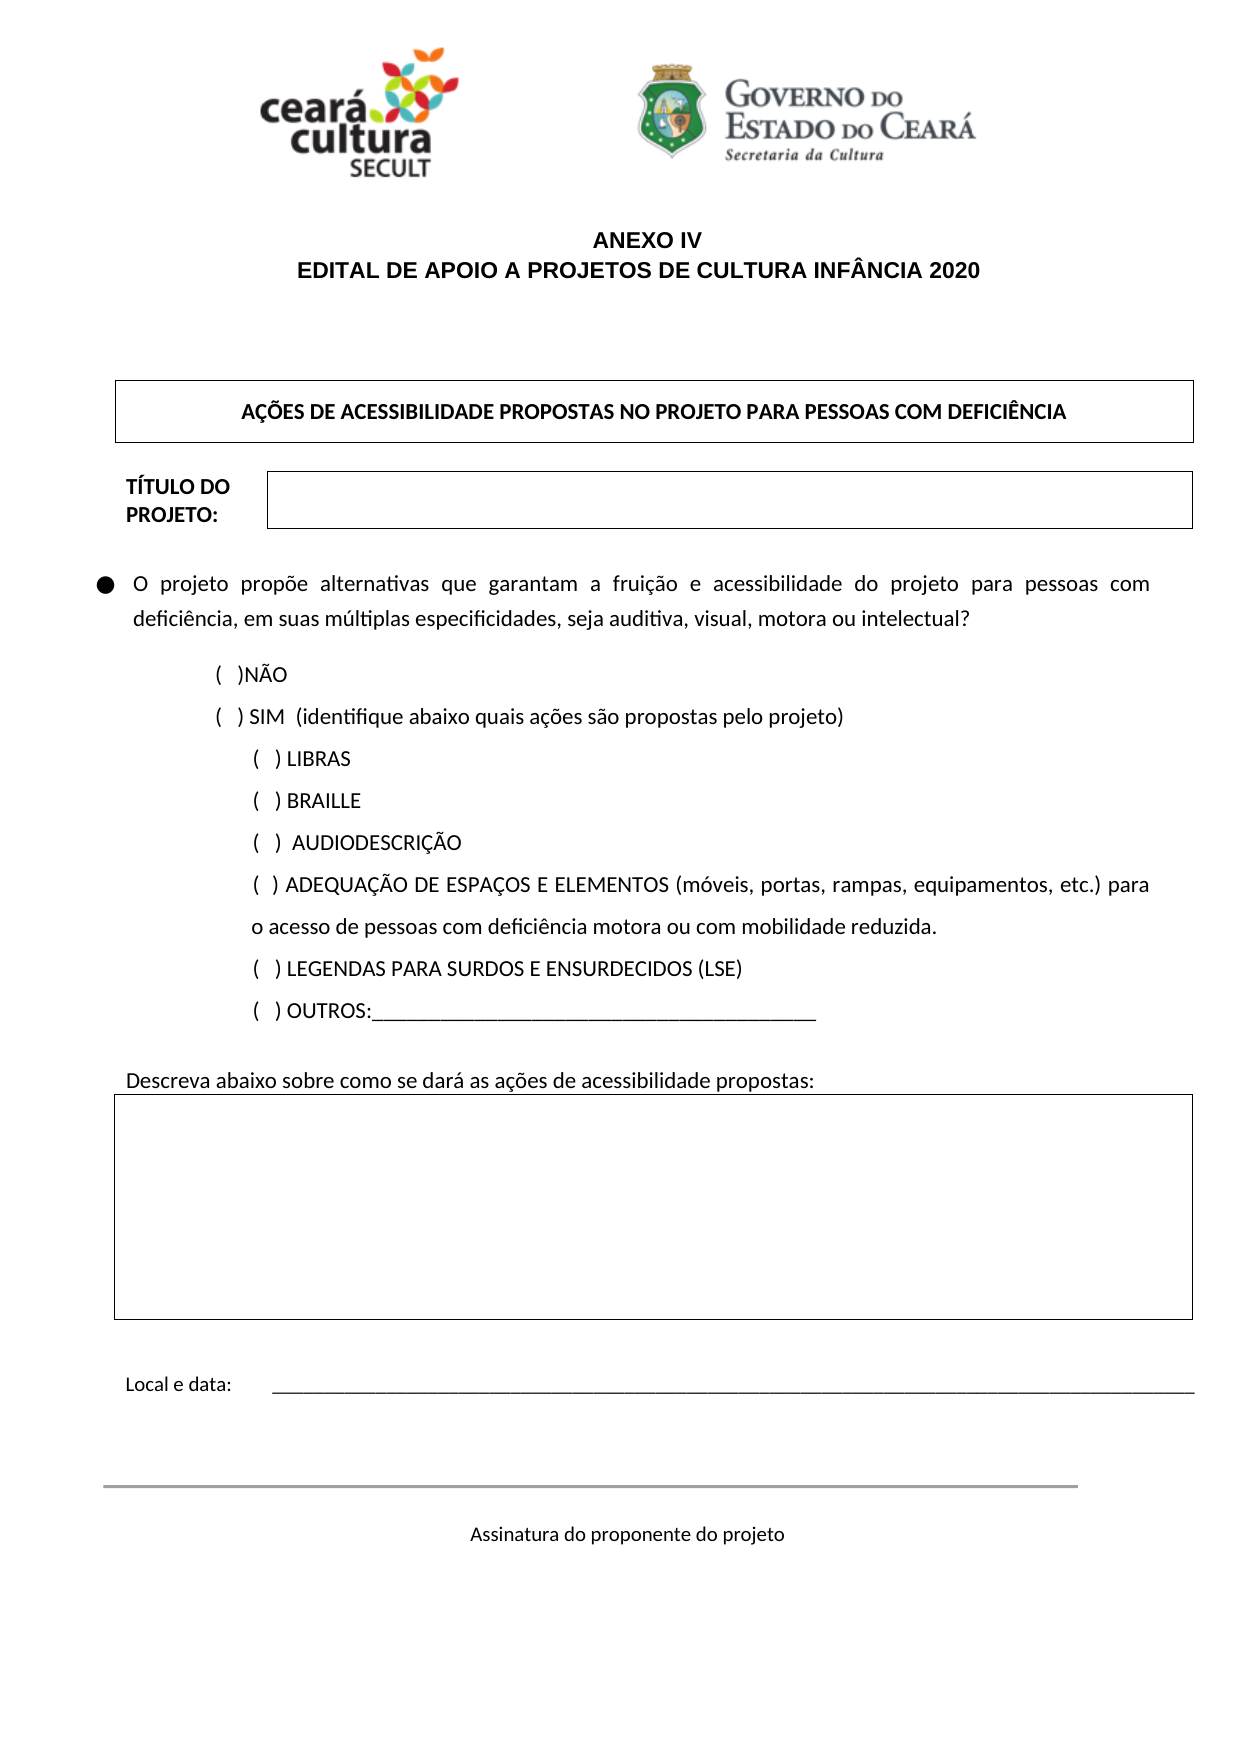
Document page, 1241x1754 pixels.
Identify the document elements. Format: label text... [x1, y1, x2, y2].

picture [258, 45, 979, 180]
text ( ) LIBRAS [215, 744, 1152, 772]
table_header TÍTULO DO PROJETO: [115, 471, 267, 528]
table_header Descreva abaixo sobre como se dará as ações de acessibilidade propostas: [115, 1066, 1192, 1094]
text ( ) OUTROS:_______________________________________ [215, 996, 1152, 1024]
text ( )NÃO [215, 660, 1152, 688]
table_header ANEXO IV EDITAL DE APOIO A PROJETOS DE CULTURA INFÂNCIA 2020 [115, 222, 1163, 352]
table_header [268, 472, 1192, 528]
text ( ) SIM (identifique abaixo quais ações são propostas pelo projeto) [215, 702, 1152, 730]
table_header AÇÕES DE ACESSIBILIDADE PROPOSTAS NO PROJETO PARA PESSOAS COM DEFICIÊNCIA [116, 381, 1193, 442]
text ( ) ADEQUAÇÃO DE ESPAÇOS E ELEMENTOS (móveis, portas, rampas, equipamentos, etc.) para o acesso de pessoas com deficiência motora ou com mobilidade reduzida. [251, 870, 1152, 940]
text ( ) LEGENDAS PARA SURDOS E ENSURDECIDOS (LSE) [215, 954, 1152, 982]
text ( ) BRAILLE [215, 786, 1152, 814]
table_header _________________________________________________________________________________________ [263, 1361, 1195, 1407]
table_cell [115, 1095, 1192, 1319]
table_header Local e data: [116, 1361, 261, 1407]
text ( ) AUDIODESCRIÇÃO [215, 828, 1152, 856]
text Assinatura do proponente do projeto [103, 1521, 1152, 1547]
list O projeto propõe alternativas que garantam a fruição e acessibilidade do projeto para pessoas com deficiência, em suas múltiplas especificidades, seja auditiva, visual, motora ou intelectual? [95, 557, 1152, 632]
